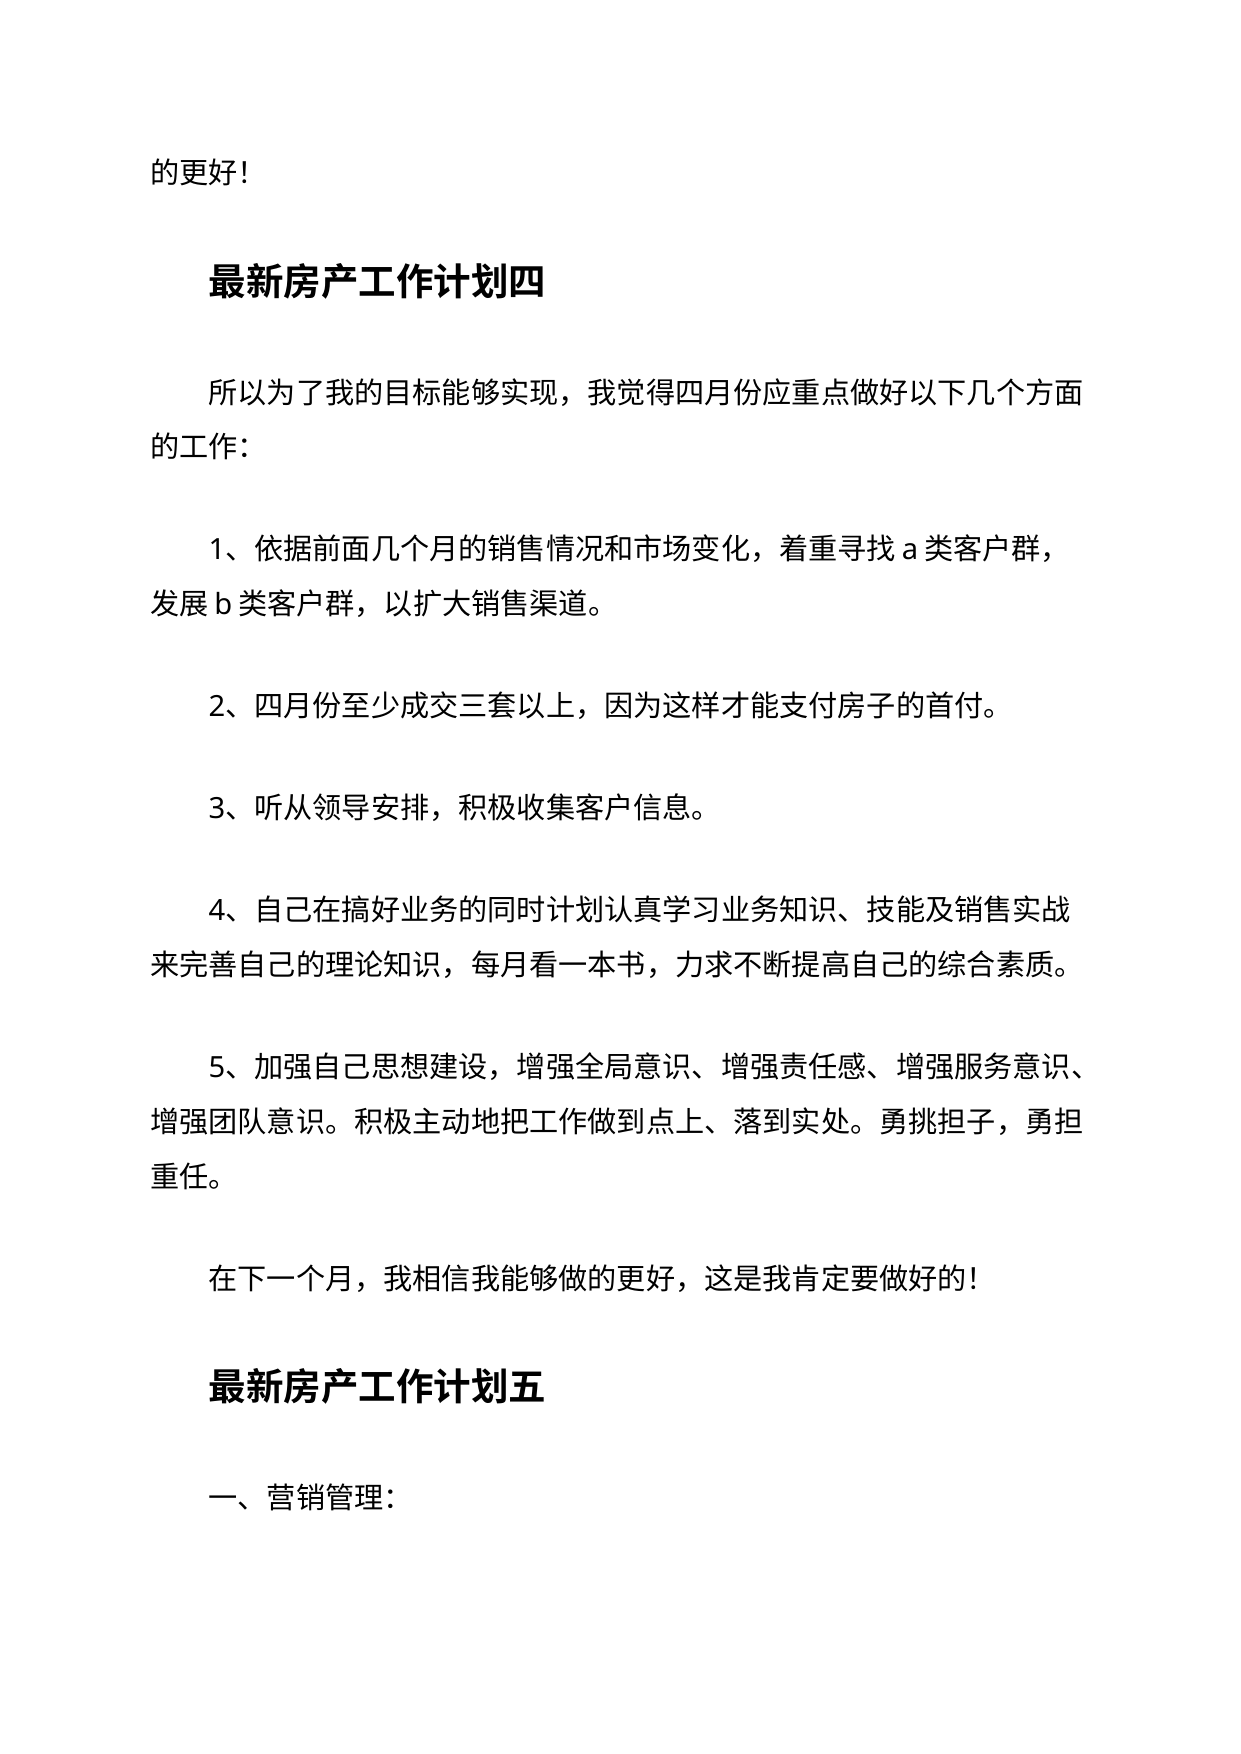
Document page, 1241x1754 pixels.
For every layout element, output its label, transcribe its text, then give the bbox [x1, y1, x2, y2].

text 5、加强自己思想建设，增强全局意识、增强责任感、增强服务意识、增强团队意识。积极主动地把工作做到点上、落到实处。勇挑担子，勇担重任。 [150, 1043, 1090, 1196]
text 2、四月份至少成交三套以上，因为这样才能支付房子的首付。 [150, 683, 1090, 725]
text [150, 150, 1090, 192]
text 一、营销管理： [150, 1474, 1090, 1517]
text 在下一个月，我相信我能够做的更好，这是我肯定要做好的！ [150, 1255, 1090, 1297]
text 1、依据前面几个月的销售情况和市场变化，着重寻找a类客户群，发展b类客户群，以扩大销售渠道。 [150, 526, 1090, 623]
text 所以为了我的目标能够实现，我觉得四月份应重点做好以下几个方面的工作： [150, 369, 1090, 466]
text 4、自己在搞好业务的同时计划认真学习业务知识、技能及销售实战来完善自己的理论知识，每月看一本书，力求不断提高自己的综合素质。 [150, 887, 1090, 984]
text 最新房产工作计划四 [150, 252, 1090, 306]
text 3、听从领导安排，积极收集客户信息。 [150, 785, 1090, 827]
text 最新房产工作计划五 [150, 1357, 1090, 1411]
